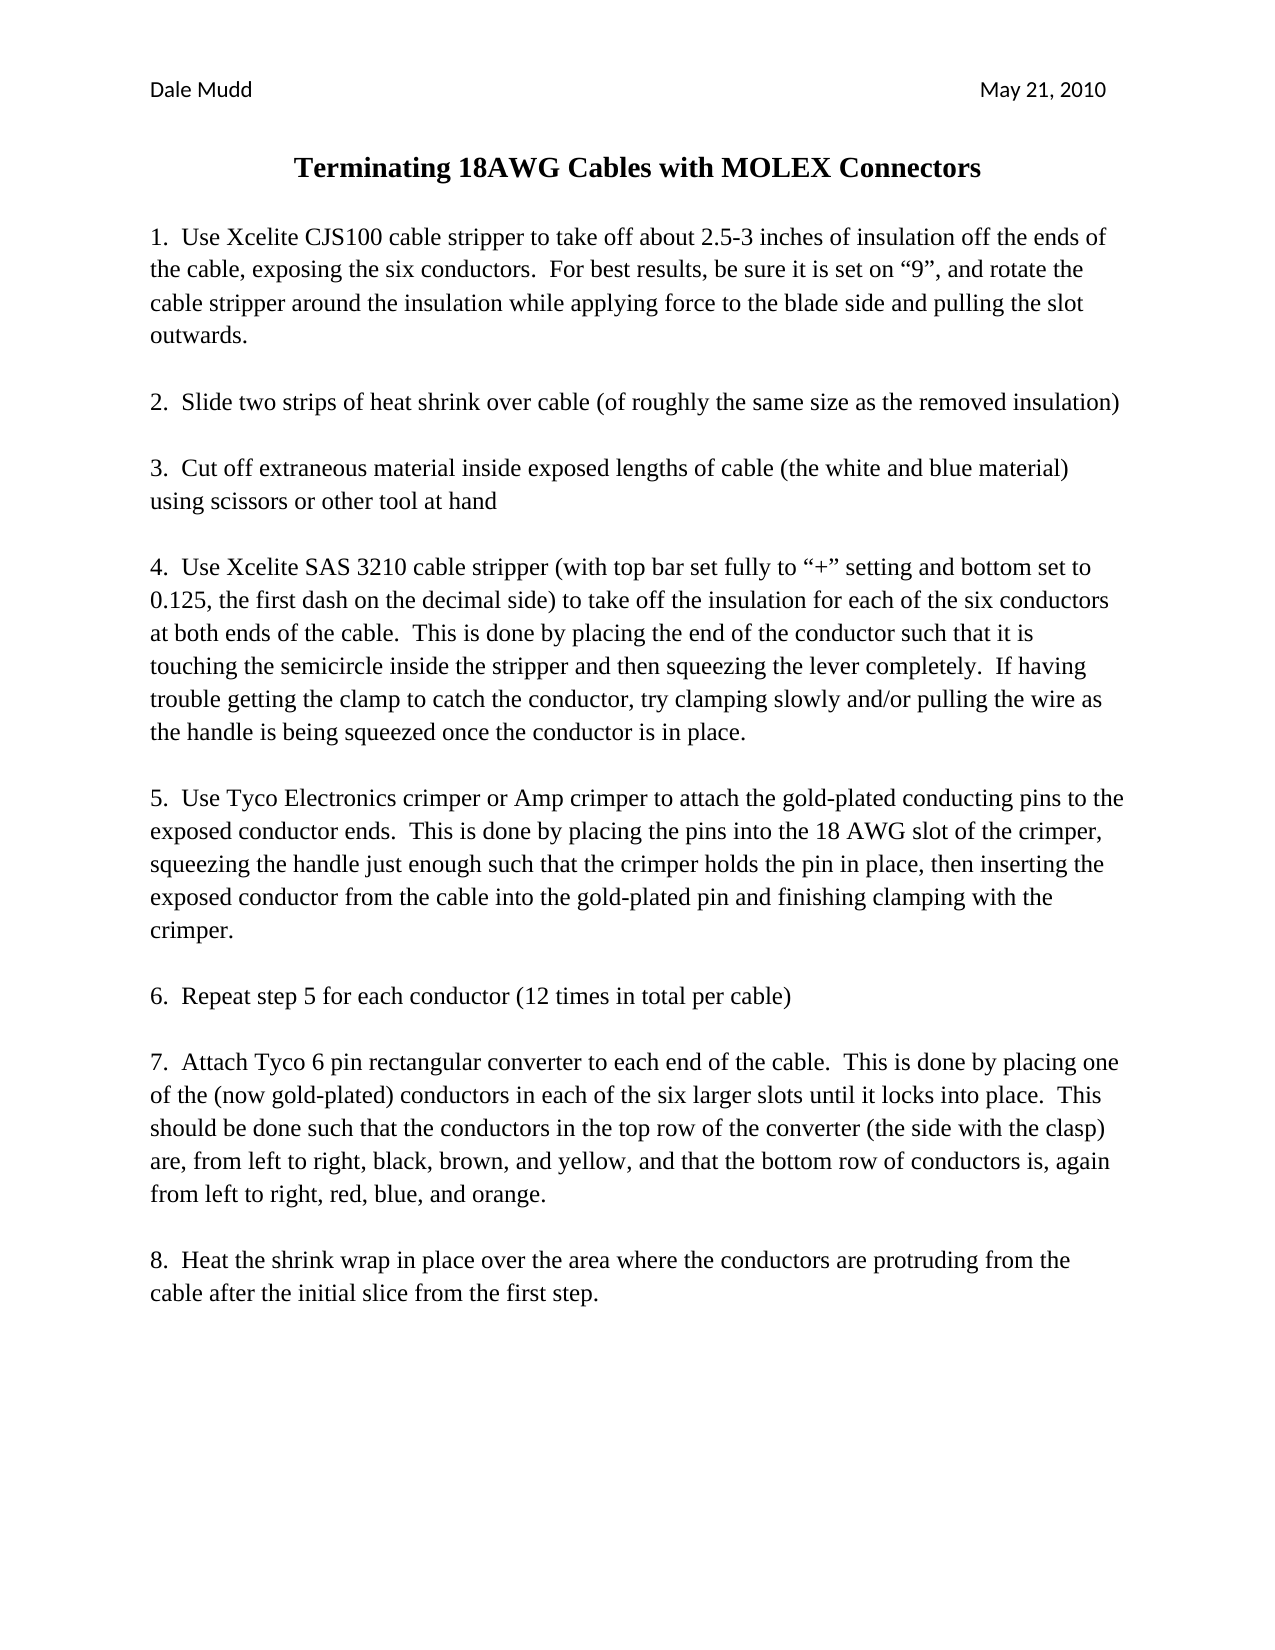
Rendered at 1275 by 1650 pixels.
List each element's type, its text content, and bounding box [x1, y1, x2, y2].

text 2. Slide two strips of heat shrink over cable (of roughly the same size as the removed insulation) [150, 387, 1125, 415]
text 3. Cut off extraneous material inside exposed lengths of cable (the white and blue material) using scissors or other tool at hand [150, 453, 1125, 514]
text 7. Attach Tyco 6 pin rectangular converter to each end of the cable. This is done by placing one of the (now gold-plated) conductors in each of the six larger slots until it locks into place. This should be done such that the conductors in the top row of the converter (the side with the clasp) are, from left to right, black, brown, and yellow, and that the bottom row of conductors is, again from left to right, red, blue, and orange. [150, 1047, 1125, 1208]
text 5. Use Tyco Electronics crimper or Amp crimper to attach the gold-plated conducting pins to the exposed conductor ends. This is done by placing the pins into the 18 AWG slot of the crimper, squeezing the handle just enough such that the crimper holds the pin in place, then inserting the exposed conductor from the cable into the gold-plated pin and finishing clamping with the crimper. [150, 783, 1125, 944]
text Terminating 18AWG Cables with MOLEX Connectors [150, 150, 1125, 183]
text 4. Use Xcelite SAS 3210 cable stripper (with top bar set fully to “+” setting and bottom set to 0.125, the first dash on the decimal side) to take off the insulation for each of the six conductors at both ends of the cable. This is done by placing the end of the conductor such that it is touching the semicircle inside the stripper and then squeezing the lever completely. If having trouble getting the clamp to catch the conductor, try clamping slowly and/or pulling the wire as the handle is being squeezed once the conductor is in place. [150, 552, 1125, 746]
text 8. Heat the shrink wrap in place over the area where the conductors are protruding from the cable after the initial slice from the first step. [150, 1245, 1125, 1307]
text 6. Repeat step 5 for each conductor (12 times in total per cable) [150, 981, 1125, 1010]
text 1. Use Xcelite CJS100 cable stripper to take off about 2.5-3 inches of insulation off the ends of the cable, exposing the six conductors. For best results, be sure it is set on “9”, and rotate the cable stripper around the insulation while applying force to the blade side and pulling the slot outwards. [150, 222, 1125, 349]
